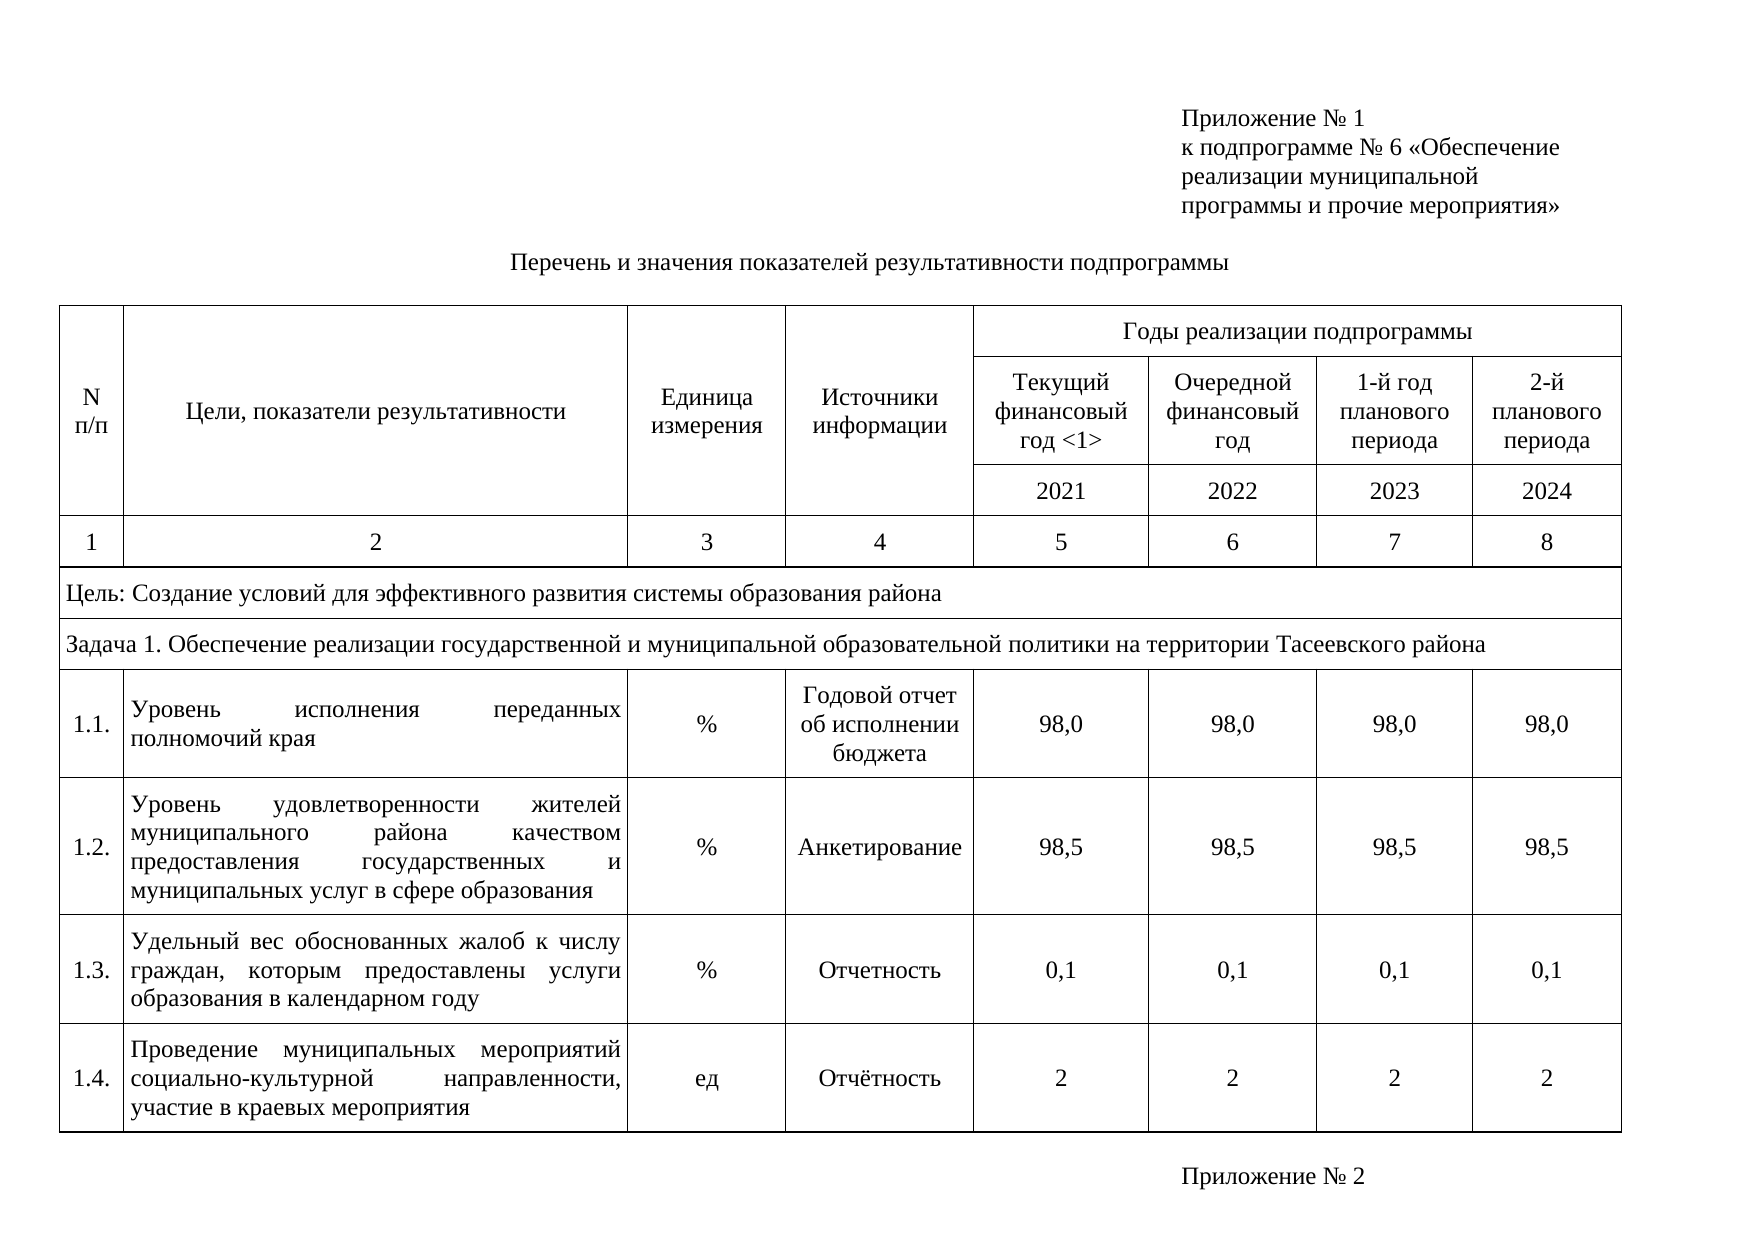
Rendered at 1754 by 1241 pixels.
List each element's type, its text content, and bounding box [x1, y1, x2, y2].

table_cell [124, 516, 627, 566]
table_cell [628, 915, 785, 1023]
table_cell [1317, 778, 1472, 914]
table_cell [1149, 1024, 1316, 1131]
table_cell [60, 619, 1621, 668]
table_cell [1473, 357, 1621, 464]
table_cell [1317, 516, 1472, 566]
text Приложение № 2 [1181, 1161, 1680, 1190]
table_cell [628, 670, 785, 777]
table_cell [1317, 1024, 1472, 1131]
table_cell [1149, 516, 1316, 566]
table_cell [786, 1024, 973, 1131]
text к подпрограмме № 6 «Обеспечение [59, 132, 1680, 161]
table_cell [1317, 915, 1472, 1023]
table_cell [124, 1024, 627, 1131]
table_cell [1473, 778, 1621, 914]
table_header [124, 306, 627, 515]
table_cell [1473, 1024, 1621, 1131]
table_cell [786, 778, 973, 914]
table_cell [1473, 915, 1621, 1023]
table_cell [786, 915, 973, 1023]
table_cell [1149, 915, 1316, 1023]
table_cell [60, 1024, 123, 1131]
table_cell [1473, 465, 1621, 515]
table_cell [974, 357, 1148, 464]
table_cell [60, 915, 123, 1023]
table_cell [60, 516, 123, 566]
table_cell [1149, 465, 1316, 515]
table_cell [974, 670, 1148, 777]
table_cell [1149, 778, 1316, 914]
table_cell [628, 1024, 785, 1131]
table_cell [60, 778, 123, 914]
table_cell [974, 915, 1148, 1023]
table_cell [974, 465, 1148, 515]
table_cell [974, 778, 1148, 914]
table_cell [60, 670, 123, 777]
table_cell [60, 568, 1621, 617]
text программы и прочие мероприятия» [59, 190, 1680, 218]
text Перечень и значения показателей результативности подпрограммы [59, 247, 1680, 276]
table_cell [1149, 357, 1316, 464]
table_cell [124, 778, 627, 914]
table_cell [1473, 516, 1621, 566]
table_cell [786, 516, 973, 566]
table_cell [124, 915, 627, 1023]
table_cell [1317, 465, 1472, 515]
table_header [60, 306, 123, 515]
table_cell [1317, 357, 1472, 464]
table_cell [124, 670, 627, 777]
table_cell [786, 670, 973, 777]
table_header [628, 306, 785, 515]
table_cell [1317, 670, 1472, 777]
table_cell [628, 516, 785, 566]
text реализации муниципальной [59, 161, 1680, 190]
text Приложение № 1 [59, 103, 1680, 132]
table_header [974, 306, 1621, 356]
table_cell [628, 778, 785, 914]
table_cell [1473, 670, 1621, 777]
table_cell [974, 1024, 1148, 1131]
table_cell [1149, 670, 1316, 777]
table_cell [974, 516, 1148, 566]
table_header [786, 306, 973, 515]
